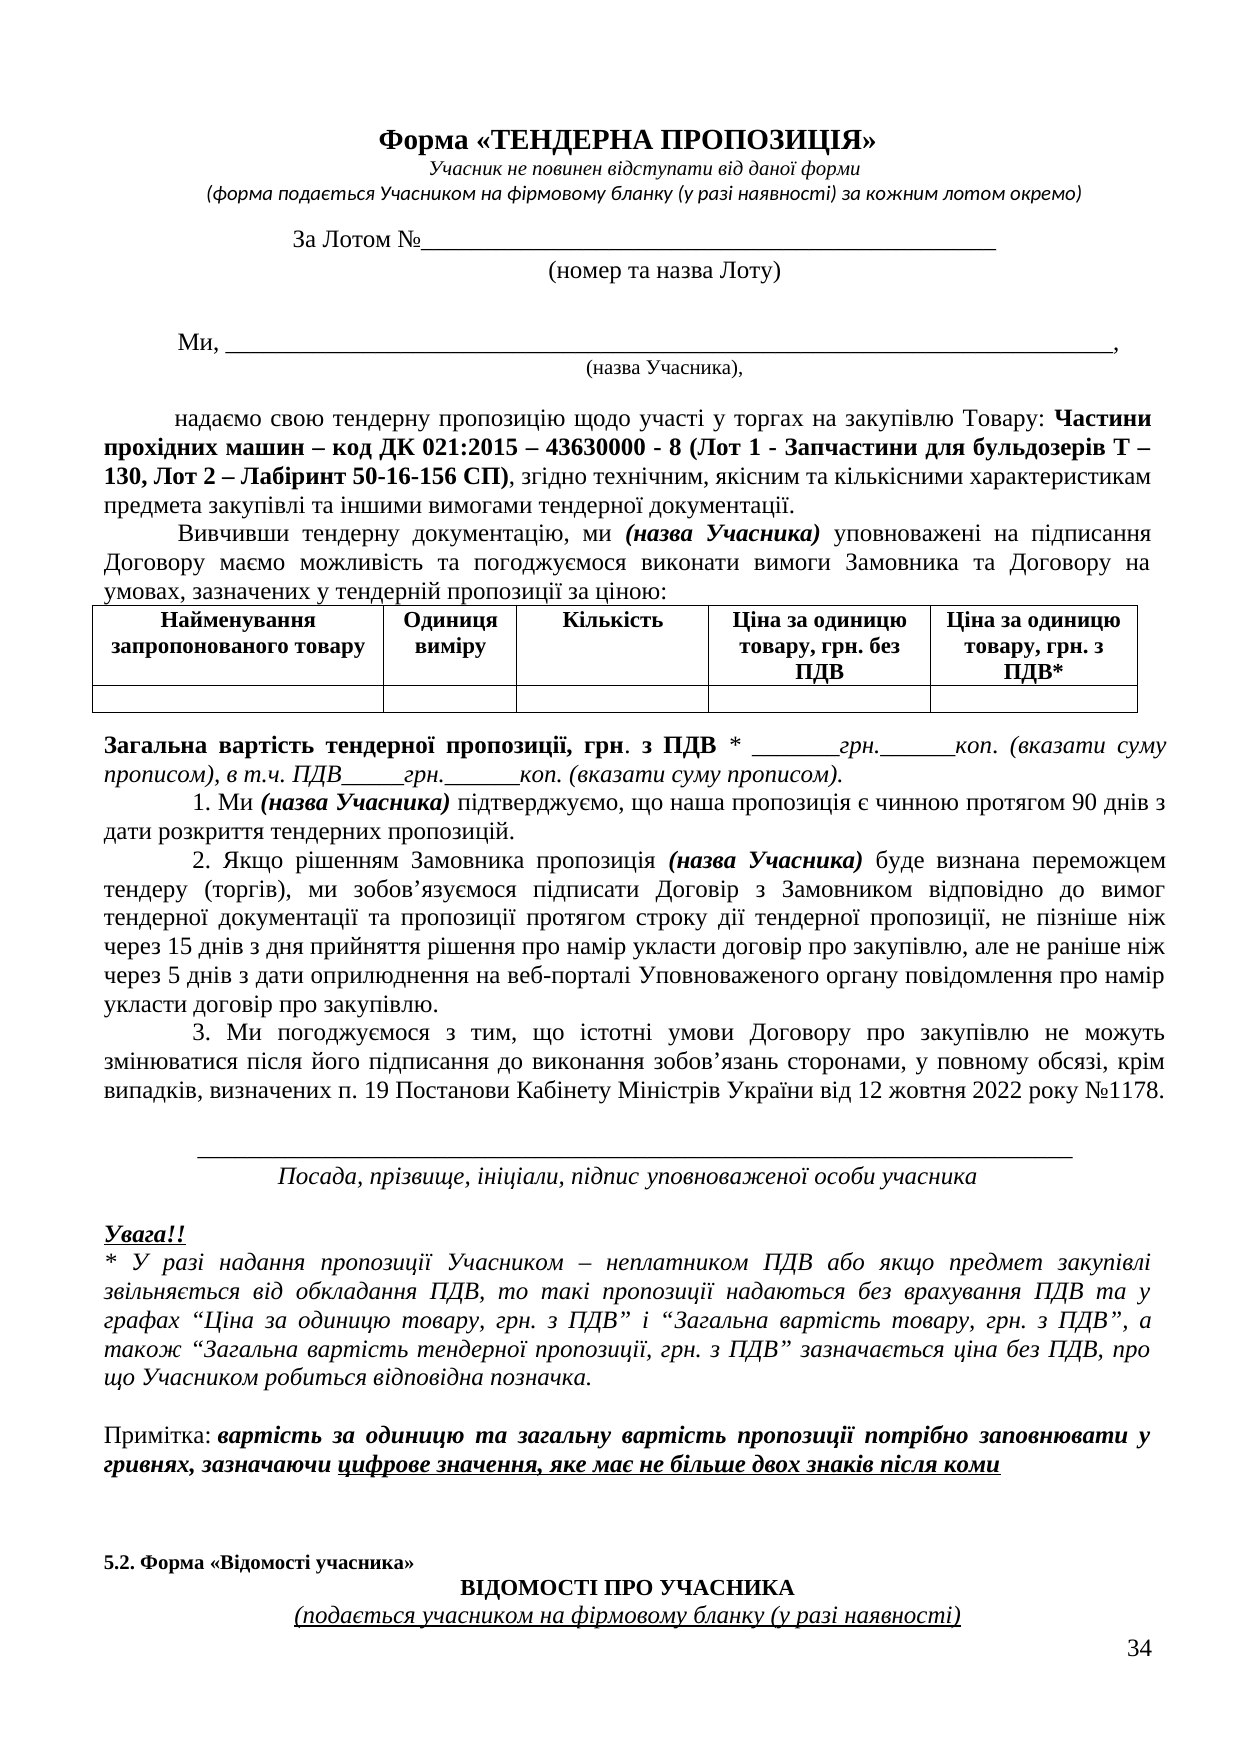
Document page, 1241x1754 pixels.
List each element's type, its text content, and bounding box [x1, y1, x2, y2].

text Увага!! [103, 1219, 1152, 1247]
table_cell [931, 686, 1137, 712]
table_header Кількість [517, 606, 708, 685]
text Посада, прізвище, ініціали, підпис уповноваженої особи учасника [103, 1161, 1152, 1190]
text * У разі надання пропозиції Учасником – неплатником ПДВ або якщо предмет закупівлі звільняється від обкладання ПДВ, то такі пропозиції надаються без врахування ПДВ та у графах “Ціна за одиницю товару, грн. з ПДВ” і “Загальна вартість товару, грн. з ПДВ”, а також “Загальна вартість тендерної пропозиції, грн. з ПДВ” зазначається ціна без ПДВ, про що Учасником робиться відповідна позначка. [103, 1247, 1152, 1391]
table_cell [93, 686, 383, 712]
text 1. Ми (назва Учасника) підтверджуємо, що наша пропозиція є чинною протягом 90 днів з дати розкриття тендерних пропозицій. [103, 787, 1166, 845]
table_cell [709, 686, 930, 712]
text За Лотом №______________________________________________ [103, 224, 1152, 252]
text 3. Ми погоджуємося з тим, що істотні умови Договору про закупівлю не можуть змінюватися після його підписання до виконання зобов’язань сторонами, у повному обсязі, крім випадків, визначених п. 19 Постанови Кабінету Міністрів України від 12 жовтня 2022 року №1178. [103, 1017, 1166, 1104]
table_header Одиниця виміру [384, 606, 516, 685]
text ______________________________________________________________________ [103, 1132, 1166, 1161]
text (форма подається Учасником на фірмовому бланку (у разі наявності) за кожним лотом окремо) [103, 180, 1152, 205]
text надаємо свою тендерну пропозицію щодо участі у торгах на закупівлю Товару: Частини прохідних машин – код ДК 021:2015 – 43630000 - 8 (Лот 1 - Запчастини для бульдозерів Т – 130, Лот 2 – Лабіринт 50-16-156 СП), згідно технічним, якісним та кількісними характеристикам предмета закупівлі та іншими вимогами тендерної документації. [103, 403, 1152, 518]
text 2. Якщо рішенням Замовника пропозиція (назва Учасника) буде визнана переможцем тендеру (торгів), ми зобов’язуємося підписати Договір з Замовником відповідно до вимог тендерної документації та пропозиції протягом строку дії тендерної пропозиції, не пізніше ніж через 15 днів з дня прийняття рішення про намір укласти договір про закупівлю, але не раніше ніж через 5 днів з дати оприлюднення на веб-порталі Уповноваженого органу повідомлення про намір укласти договір про закупівлю. [103, 845, 1166, 1017]
text Примітка: вартість за одиницю та загальну вартість пропозиції потрібно заповнювати у гривнях, зазначаючи цифрове значення, яке має не більше двох знаків після коми [103, 1420, 1152, 1477]
table_header Ціна за одиницю товару, грн. без ПДВ [709, 606, 930, 685]
table_cell [384, 686, 516, 712]
text Загальна вартість тендерної пропозиції, грн. з ПДВ * _______грн.______коп. (вказати суму прописом), в т.ч. ПДВ_____грн.______коп. (вказати суму прописом). [103, 730, 1166, 787]
text (назва Учасника), [103, 355, 1152, 379]
table_header Ціна за одиницю товару, грн. з ПДВ* [931, 606, 1137, 685]
text Форма «Тендерна пропозиція» [103, 122, 1152, 156]
text Учасник не повинен відступати від даної форми [103, 156, 1152, 180]
text Вивчивши тендерну документацію, ми (назва Учасника) уповноважені на підписання Договору маємо можливість та погоджуємося виконати вимоги Замовника та Договору на умовах, зазначених у тендерній пропозиції за ціною: [103, 518, 1152, 605]
text ВІДОМОСТІ ПРО УЧАСНИКА [103, 1574, 1152, 1600]
text (подається учасником на фірмовому бланку (у разі наявності) [103, 1600, 1152, 1629]
text Ми, _______________________________________________________________________, [103, 327, 1152, 355]
text (номер та назва Лоту) [103, 255, 1152, 283]
text 5.2. Форма «Відомості учасника» [103, 1550, 1152, 1574]
table_header Найменування запропонованого товару [93, 606, 383, 685]
table_cell [517, 686, 708, 712]
